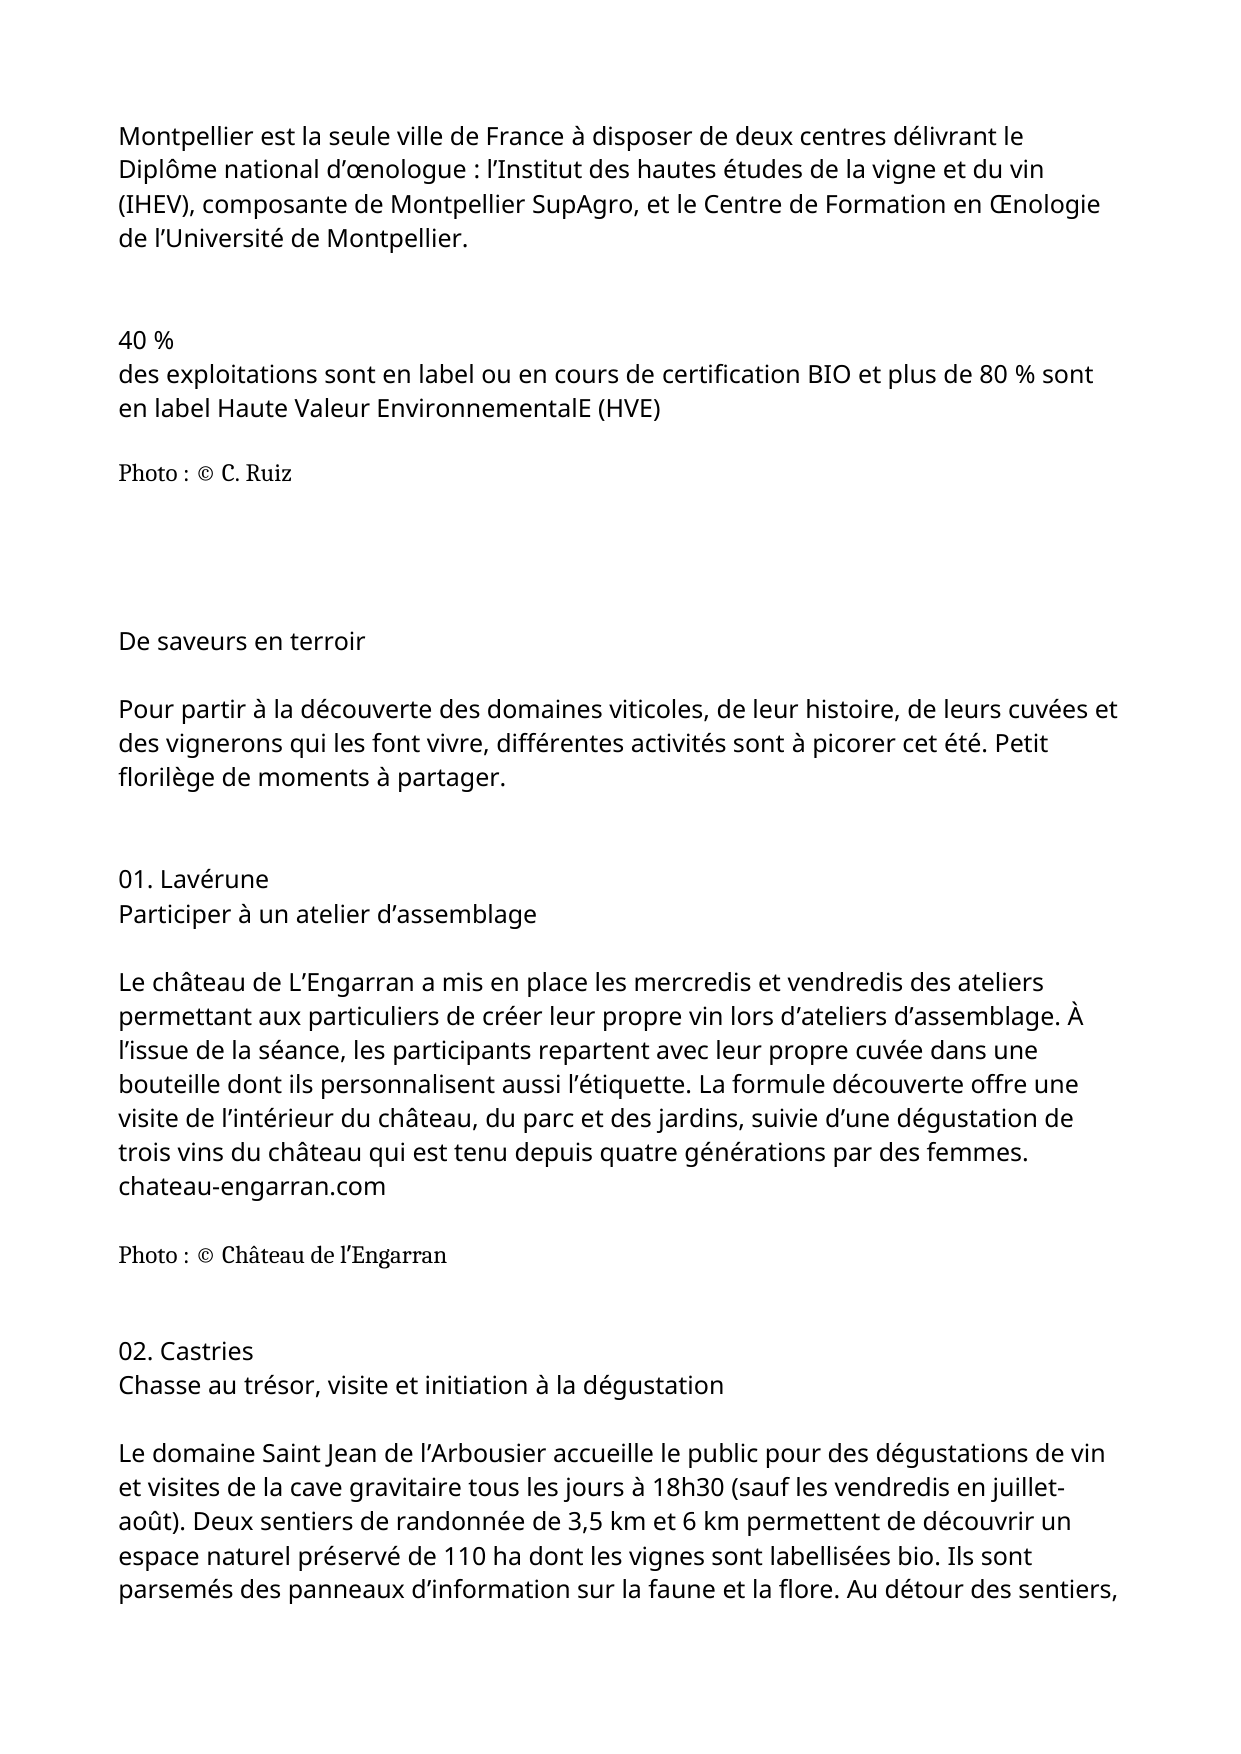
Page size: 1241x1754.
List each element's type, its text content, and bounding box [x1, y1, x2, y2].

text 01. Lavérune [118, 862, 1122, 896]
text des exploitations sont en label ou en cours de certification BIO et plus de 80 % sont en label Haute Valeur EnvironnementalE (HVE) [118, 357, 1122, 425]
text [118, 1436, 1122, 1606]
text Chasse au trésor, visite et initiation à la dégustation [118, 1368, 1122, 1402]
text Participer à un atelier d’assemblage [118, 896, 1122, 930]
text Montpellier est la seule ville de France à disposer de deux centres délivrant le Diplôme national d’œnologue : l’Institut des hautes études de la vigne et du vin (IHEV), composante de Montpellier SupAgro, et le Centre de Formation en Œnologie de l’Université de Montpellier. [118, 118, 1122, 254]
text Photo : © C. Ruiz [118, 459, 1122, 487]
text Pour partir à la découverte des domaines viticoles, de leur histoire, de leurs cuvées et des vignerons qui les font vivre, différentes activités sont à picorer cet été. Petit florilège de moments à partager. [118, 692, 1122, 794]
text chateau-engarran.com [118, 1169, 1122, 1203]
text Photo : © Château de l’Engarran [118, 1237, 1122, 1271]
text 02. Castries [118, 1334, 1122, 1368]
text Le château de L’Engarran a mis en place les mercredis et vendredis des ateliers permettant aux particuliers de créer leur propre vin lors d’ateliers d’assemblage. À l’issue de la séance, les participants repartent avec leur propre cuvée dans une bouteille dont ils personnalisent aussi l’étiquette. La formule découverte offre une visite de l’intérieur du château, du parc et des jardins, suivie d’une dégustation de trois vins du château qui est tenu depuis quatre générations par des femmes. [118, 964, 1122, 1169]
text 40 % [118, 322, 1122, 357]
text De saveurs en terroir [118, 624, 1122, 658]
